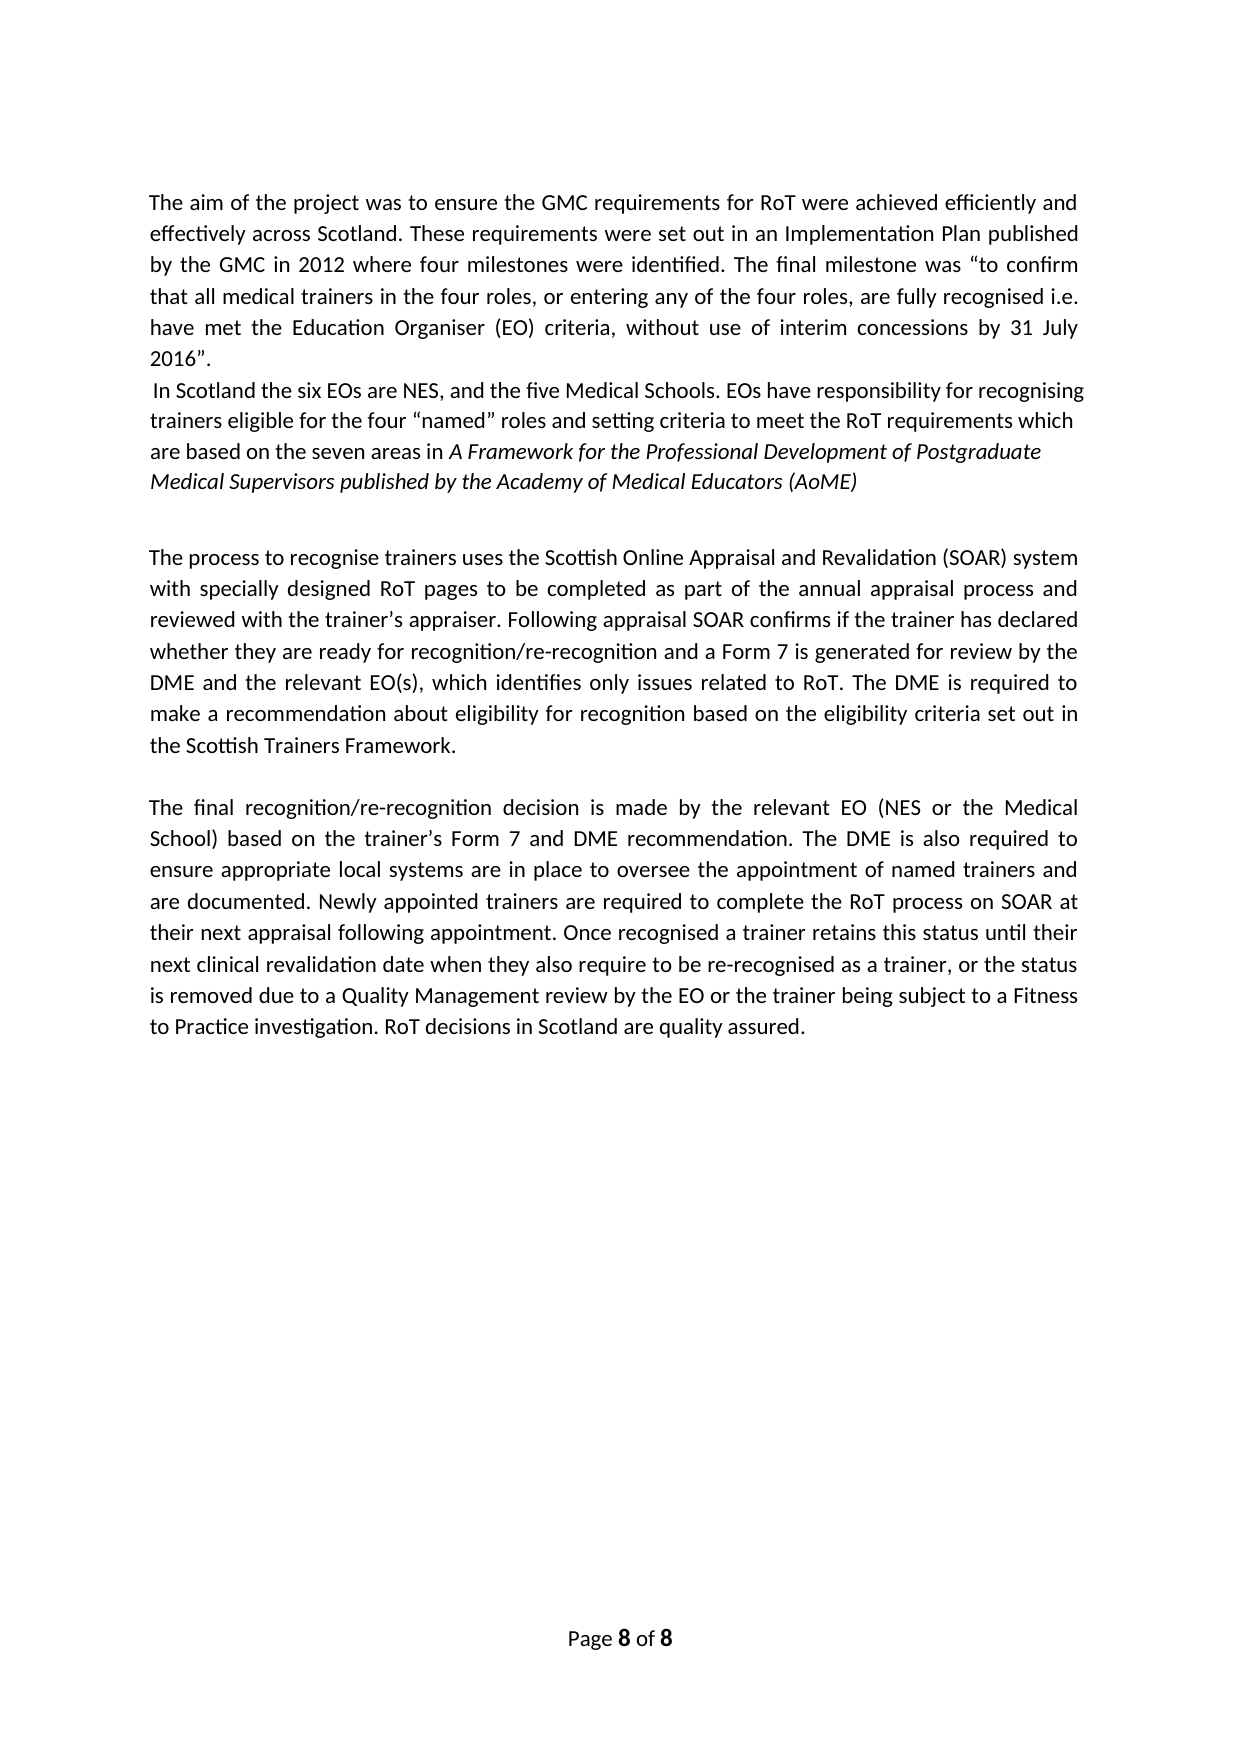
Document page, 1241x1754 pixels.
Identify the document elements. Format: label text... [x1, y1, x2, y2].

text The process to recognise trainers uses the Scottish Online Appraisal and Revalidation (SOAR) system with specially designed RoT pages to be completed as part of the annual appraisal process and reviewed with the trainer’s appraiser. Following appraisal SOAR confirms if the trainer has declared whether they are ready for recognition/re-recognition and a Form 7 is generated for review by the DME and the relevant EO(s), which identifies only issues related to RoT. The DME is required to make a recommendation about eligibility for recognition based on the eligibility criteria set out in the Scottish Trainers Framework. [148, 543, 1080, 759]
text The aim of the project was to ensure the GMC requirements for RoT were achieved efficiently and effectively across Scotland. These requirements were set out in an Implementation Plan published by the GMC in 2012 where four milestones were identified. The final milestone was “to confirm that all medical trainers in the four roles, or entering any of the four roles, are fully recognised i.e. have met the Education Organiser (EO) criteria, without use of interim concessions by 31 July 2016”. [148, 188, 1080, 373]
text In Scotland the six EOs are NES, and the five Medical Schools. EOs have responsibility for recognising trainers eligible for the four “named” roles and setting criteria to meet the RoT requirements which are based on the seven areas in A Framework for the Professional Development of Postgraduate Medical Supervisors published by the Academy of Medical Educators (AoME) [150, 376, 1090, 495]
text The final recognition/re-recognition decision is made by the relevant EO (NES or the Medical School) based on the trainer’s Form 7 and DME recommendation. The DME is also required to ensure appropriate local systems are in place to oversee the appointment of named trainers and are documented. Newly appointed trainers are required to complete the RoT process on SOAR at their next appraisal following appointment. Once recognised a trainer retains this status until their next clinical revalidation date when they also require to be re-recognised as a trainer, or the status is removed due to a Quality Management review by the EO or the trainer being subject to a Fitness to Practice investigation. RoT decisions in Scotland are quality assured. [148, 793, 1080, 1040]
